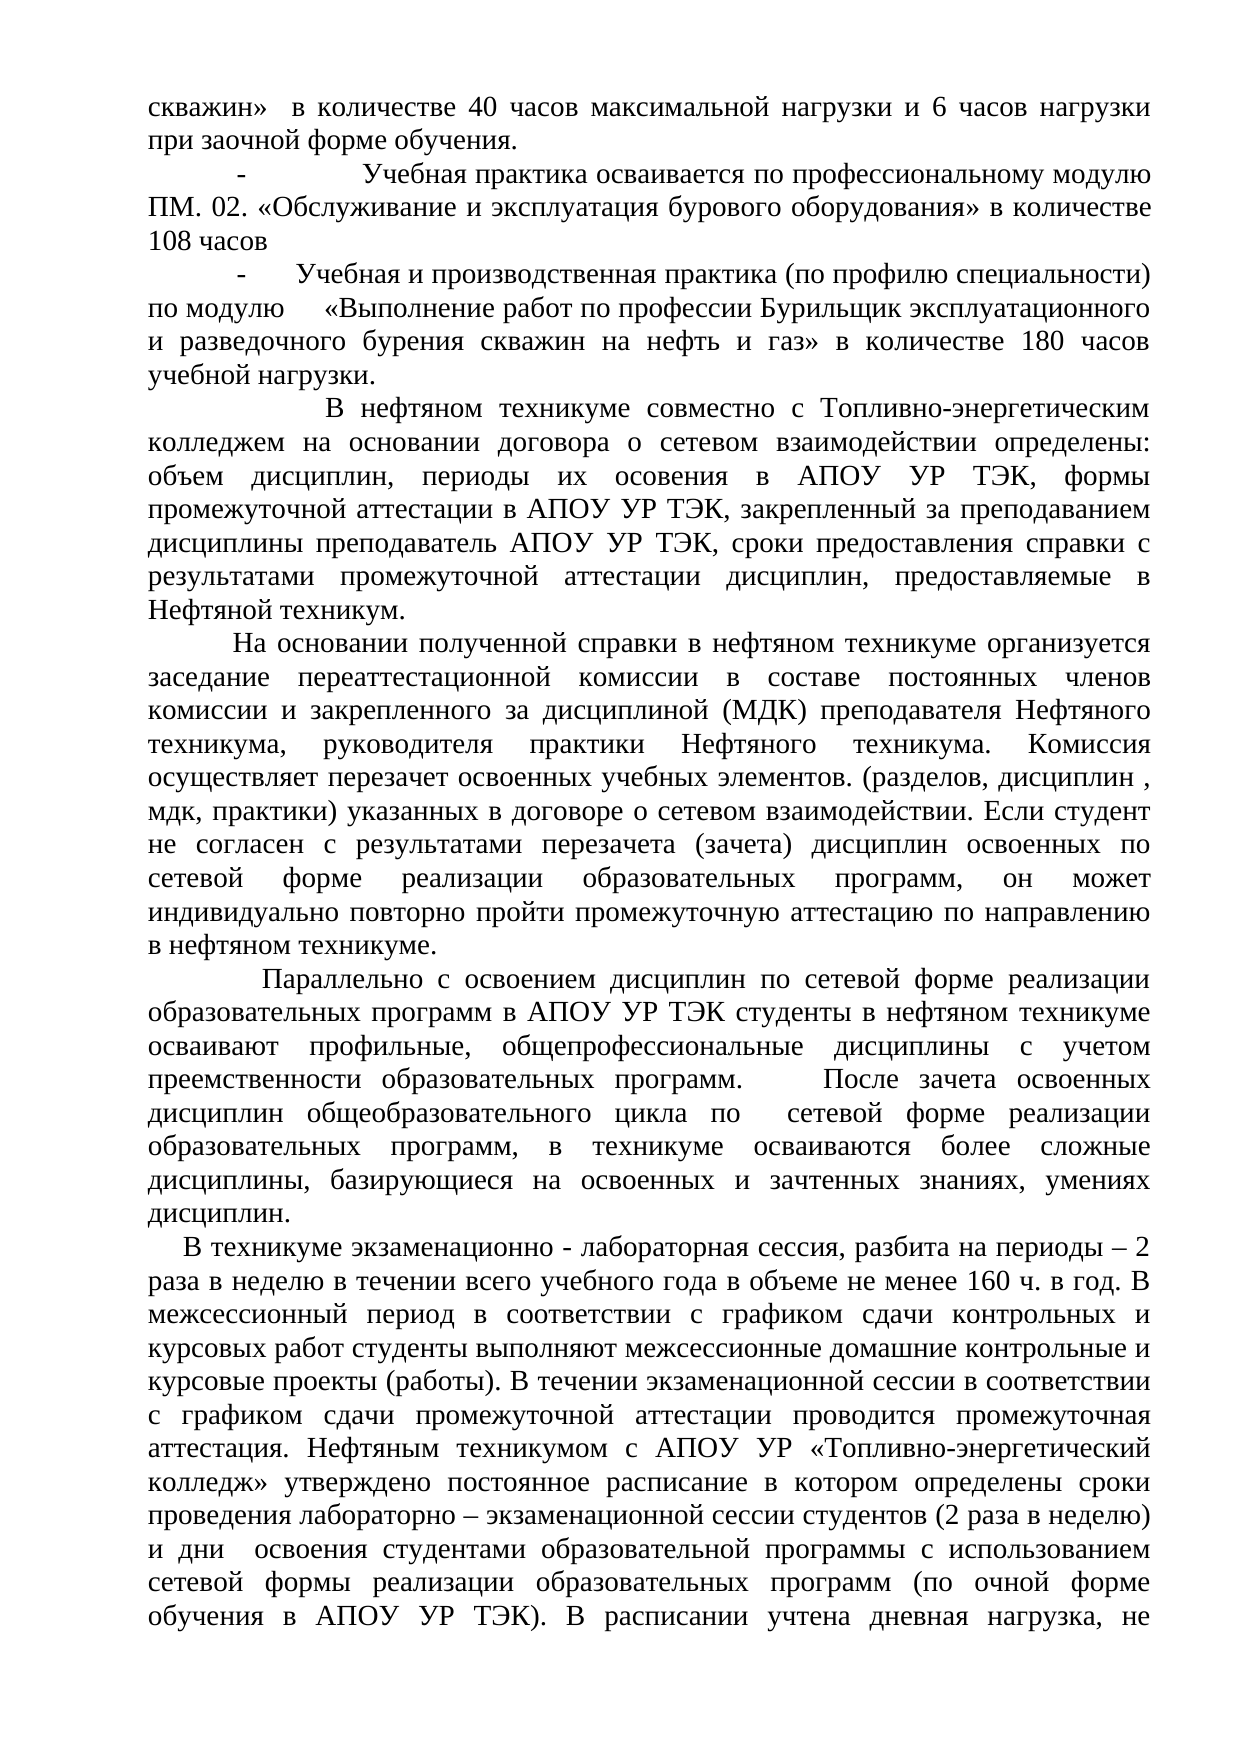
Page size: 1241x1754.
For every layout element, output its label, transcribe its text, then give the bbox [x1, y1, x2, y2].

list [148, 89, 1152, 156]
list Учебная практика осваивается по профессиональному модулю ПМ. 02. «Обслуживание и эксплуатация бурового оборудования» в количестве 108 часов [148, 156, 1152, 256]
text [148, 1229, 1152, 1632]
text На основании полученной справки в нефтяном техникуме организуется заседание переаттестационной комиссии в составе постоянных членов комиссии и закрепленного за дисциплиной (МДК) преподавателя Нефтяного техникума, руководителя практики Нефтяного техникума. Комиссия осуществляет перезачет освоенных учебных элементов. (разделов, дисциплин , мдк, практики) указанных в договоре о сетевом взаимодействии. Если студент не согласен с результатами перезачета (зачета) дисциплин освоенных по сетевой форме реализации образовательных программ, он может индивидуально повторно пройти промежуточную аттестацию по направлению в нефтяном техникуме. [148, 625, 1152, 961]
text В нефтяном техникуме совместно с Топливно-энергетическим колледжем на основании договора о сетевом взаимодействии определены: объем дисциплин, периоды их осовения в АПОУ УР ТЭК, формы промежуточной аттестации в АПОУ УР ТЭК, закрепленный за преподаванием дисциплины преподаватель АПОУ УР ТЭК, сроки предоставления справки с результатами промежуточной аттестации дисциплин, предоставляемые в Нефтяной техникум. [148, 391, 1152, 625]
list Учебная и производственная практика (по профилю специальности) по модулю «Выполнение работ по профессии Бурильщик эксплуатационного и разведочного бурения скважин на нефть и газ» в количестве 180 часов учебной нагрузки. [148, 256, 1152, 391]
text Параллельно с освоением дисциплин по сетевой форме реализации образовательных программ в АПОУ УР ТЭК студенты в нефтяном техникуме осваивают профильные, общепрофессиональные дисциплины с учетом преемственности образовательных программ. После зачета освоенных дисциплин общеобразовательного цикла по сетевой форме реализации образовательных программ, в техникуме осваиваются более сложные дисциплины, базирующиеся на освоенных и зачтенных знаниях, умениях дисциплин. [148, 961, 1152, 1229]
